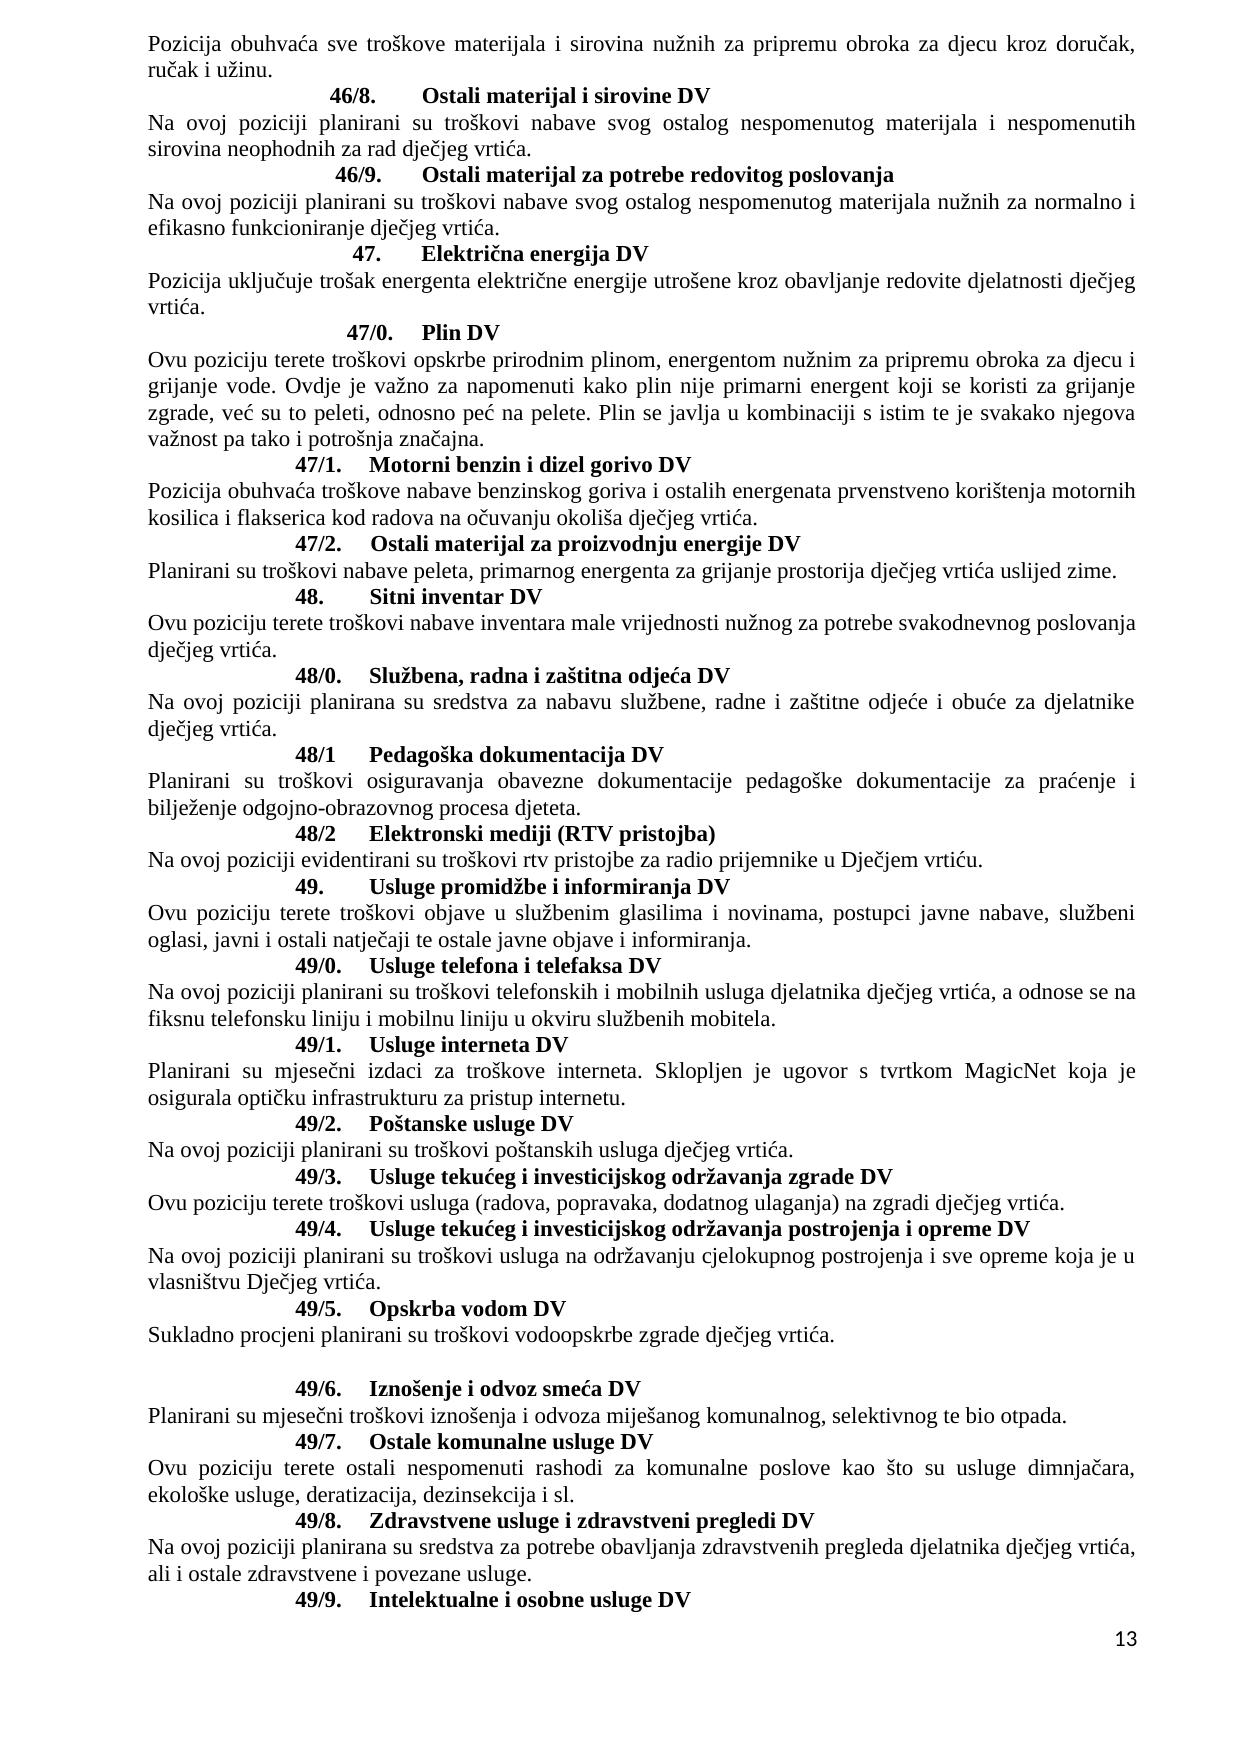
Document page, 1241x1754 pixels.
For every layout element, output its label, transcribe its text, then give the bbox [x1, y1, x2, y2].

text 49/4. Usluge tekućeg i investicijskog održavanja postrojenja i opreme DV [148, 1216, 1137, 1242]
text 49/8. Zdravstvene usluge i zdravstveni pregledi DV [148, 1507, 1137, 1533]
text Pozicija obuhvaća troškove nabave benzinskog goriva i ostalih energenata prvenstveno korištenja motornih kosilica i flakserica kod radova na očuvanju okoliša dječjeg vrtića. [148, 478, 1137, 530]
text 49/5. Opskrba vodom DV [148, 1294, 1137, 1321]
text Ovu poziciju terete troškovi usluga (radova, popravaka, dodatnog ulaganja) na zgradi dječjeg vrtića. [148, 1189, 1137, 1216]
text Ovu poziciju terete troškovi nabave inventara male vrijednosti nužnog za potrebe svakodnevnog poslovanja dječjeg vrtića. [148, 609, 1137, 662]
text Na ovoj poziciji planirana su sredstva za potrebe obavljanja zdravstvenih pregleda djelatnika dječjeg vrtića, ali i ostale zdravstvene i povezane usluge. [148, 1533, 1137, 1586]
text 48/2 Elektronski mediji (RTV pristojba) [148, 820, 1137, 847]
text 47. Električna energija DV [148, 240, 1137, 267]
text Na ovoj poziciji planirani su troškovi nabave svog ostalog nespomenutog materijala i nespomenutih sirovina neophodnih za rad dječjeg vrtića. [148, 109, 1137, 161]
text 47/2. Ostali materijal za proizvodnju energije DV [148, 530, 1137, 557]
text Ovu poziciju terete troškovi objave u službenim glasilima i novinama, postupci javne nabave, službeni oglasi, javni i ostali natječaji te ostale javne objave i informiranja. [148, 899, 1137, 952]
text 49. Usluge promidžbe i informiranja DV [148, 873, 1137, 899]
text 49/1. Usluge interneta DV [148, 1031, 1137, 1057]
text 49/9. Intelektualne i osobne usluge DV [148, 1586, 1137, 1612]
text 49/7. Ostale komunalne usluge DV [148, 1428, 1137, 1454]
text 46/9. Ostali materijal za potrebe redovitog poslovanja [148, 161, 1137, 188]
text 48/0. Službena, radna i zaštitna odjeća DV [148, 662, 1137, 688]
text 48. Sitni inventar DV [148, 583, 1137, 609]
text Pozicija obuhvaća sve troškove materijala i sirovina nužnih za pripremu obroka za djecu kroz doručak, ručak i užinu. [148, 29, 1137, 82]
text 48/1 Pedagoška dokumentacija DV [148, 741, 1137, 767]
text Planirani su mjesečni izdaci za troškove interneta. Sklopljen je ugovor s tvrtkom MagicNet koja je osigurala optičku infrastrukturu za pristup internetu. [148, 1057, 1137, 1110]
text Na ovoj poziciji planirana su sredstva za nabavu službene, radne i zaštitne odjeće i obuće za djelatnike dječjeg vrtića. [148, 688, 1137, 741]
text Ovu poziciju terete ostali nespomenuti rashodi za komunalne poslove kao što su usluge dimnjačara, ekološke usluge, deratizacija, dezinsekcija i sl. [148, 1454, 1137, 1507]
text 49/2. Poštanske usluge DV [148, 1110, 1137, 1136]
text Sukladno procjeni planirani su troškovi vodoopskrbe zgrade dječjeg vrtića. [148, 1321, 1137, 1347]
text Na ovoj poziciji planirani su troškovi poštanskih usluga dječjeg vrtića. [148, 1136, 1137, 1163]
text Na ovoj poziciji planirani su troškovi usluga na održavanju cjelokupnog postrojenja i sve opreme koja je u vlasništvu Dječjeg vrtića. [148, 1242, 1137, 1294]
text 47/0. Plin DV [148, 319, 1137, 346]
text Planirani su troškovi nabave peleta, primarnog energenta za grijanje prostorija dječjeg vrtića uslijed zime. [148, 557, 1137, 583]
text Na ovoj poziciji evidentirani su troškovi rtv pristojbe za radio prijemnike u Dječjem vrtiću. [148, 847, 1137, 873]
text 47/1. Motorni benzin i dizel gorivo DV [221, 451, 1137, 478]
text Ovu poziciju terete troškovi opskrbe prirodnim plinom, energentom nužnim za pripremu obroka za djecu i grijanje vode. Ovdje je važno za napomenuti kako plin nije primarni energent koji se koristi za grijanje zgrade, već su to peleti, odnosno peć na pelete. Plin se javlja u kombinaciji s istim te je svakako njegova važnost pa tako i potrošnja značajna. [148, 346, 1137, 451]
text 49/0. Usluge telefona i telefaksa DV [148, 952, 1137, 978]
text Na ovoj poziciji planirani su troškovi nabave svog ostalog nespomenutog materijala nužnih za normalno i efikasno funkcioniranje dječjeg vrtića. [148, 188, 1137, 240]
text Planirani su mjesečni troškovi iznošenja i odvoza miješanog komunalnog, selektivnog te bio otpada. [148, 1402, 1137, 1428]
text Planirani su troškovi osiguravanja obavezne dokumentacije pedagoške dokumentacije za praćenje i bilježenje odgojno-obrazovnog procesa djeteta. [148, 767, 1137, 820]
text 49/3. Usluge tekućeg i investicijskog održavanja zgrade DV [148, 1163, 1137, 1189]
text Na ovoj poziciji planirani su troškovi telefonskih i mobilnih usluga djelatnika dječjeg vrtića, a odnose se na fiksnu telefonsku liniju i mobilnu liniju u okviru službenih mobitela. [148, 978, 1137, 1031]
text 49/6. Iznošenje i odvoz smeća DV [148, 1375, 1137, 1402]
text 46/8. Ostali materijal i sirovine DV [148, 82, 1137, 109]
text Pozicija uključuje trošak energenta električne energije utrošene kroz obavljanje redovite djelatnosti dječjeg vrtića. [148, 267, 1137, 319]
